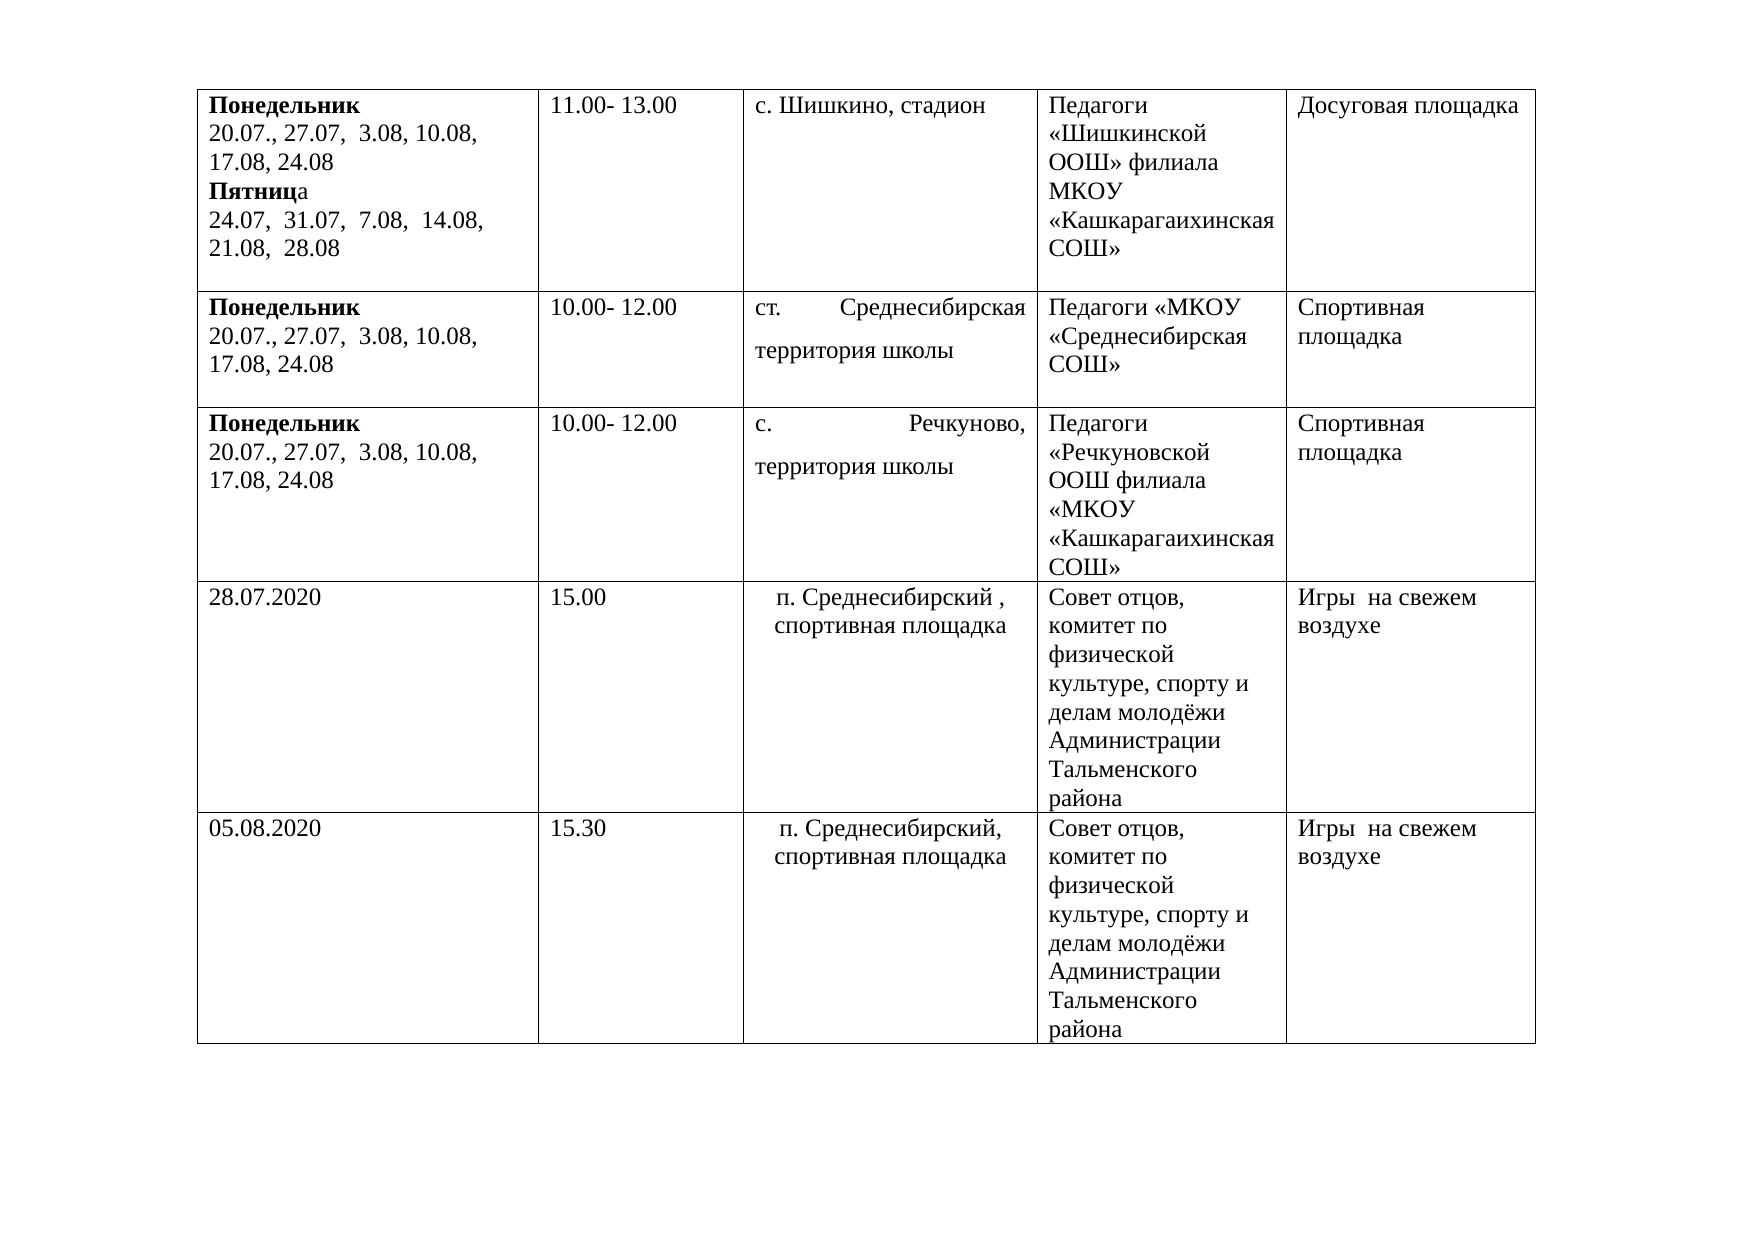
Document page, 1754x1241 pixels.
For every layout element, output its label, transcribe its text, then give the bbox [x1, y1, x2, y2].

table_cell Спортивная площадка [1287, 292, 1535, 407]
table_cell п. Среднесибирский , спортивная площадка [744, 582, 1037, 812]
table_cell 05.08.2020 [198, 813, 538, 1043]
table_cell ст. Среднесибирская территория школы [744, 292, 1037, 407]
table_cell Понедельник 20.07., 27.07, 3.08, 10.08, 17.08, 24.08 Пятница 24.07, 31.07, 7.08, 14.08, 21.08, 28.08 [198, 90, 538, 291]
table_cell Спортивная площадка [1287, 408, 1535, 581]
table_cell с. Шишкино, стадион [744, 90, 1037, 291]
table_cell 15.30 [539, 813, 743, 1043]
table_cell 10.00- 12.00 [539, 292, 743, 407]
table_cell 28.07.2020 [198, 582, 538, 812]
table_cell 15.00 [539, 582, 743, 812]
table_cell Педагоги «МКОУ «Среднесибирская СОШ» [1038, 292, 1286, 407]
table_cell Понедельник 20.07., 27.07, 3.08, 10.08, 17.08, 24.08 [198, 408, 538, 581]
table_cell Педагоги «Шишкинской ООШ» филиала МКОУ «Кашкарагаихинская СОШ» [1038, 90, 1286, 291]
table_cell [744, 813, 1037, 1043]
table_cell Понедельник 20.07., 27.07, 3.08, 10.08, 17.08, 24.08 [198, 292, 538, 407]
table_cell Досуговая площадка [1287, 90, 1535, 291]
table_cell Совет отцов, комитет по физической культуре, спорту и делам молодёжи Администрации Тальменского района [1038, 582, 1286, 812]
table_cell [1038, 813, 1286, 1043]
table_cell Игры на свежем воздухе [1287, 582, 1535, 812]
table_cell 10.00- 12.00 [539, 408, 743, 581]
table_cell 11.00- 13.00 [539, 90, 743, 291]
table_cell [1287, 813, 1535, 1043]
table_cell с. Речкуново, территория школы [744, 408, 1037, 581]
table_cell Педагоги «Речкуновской ООШ филиала «МКОУ «Кашкарагаихинская СОШ» [1038, 408, 1286, 581]
